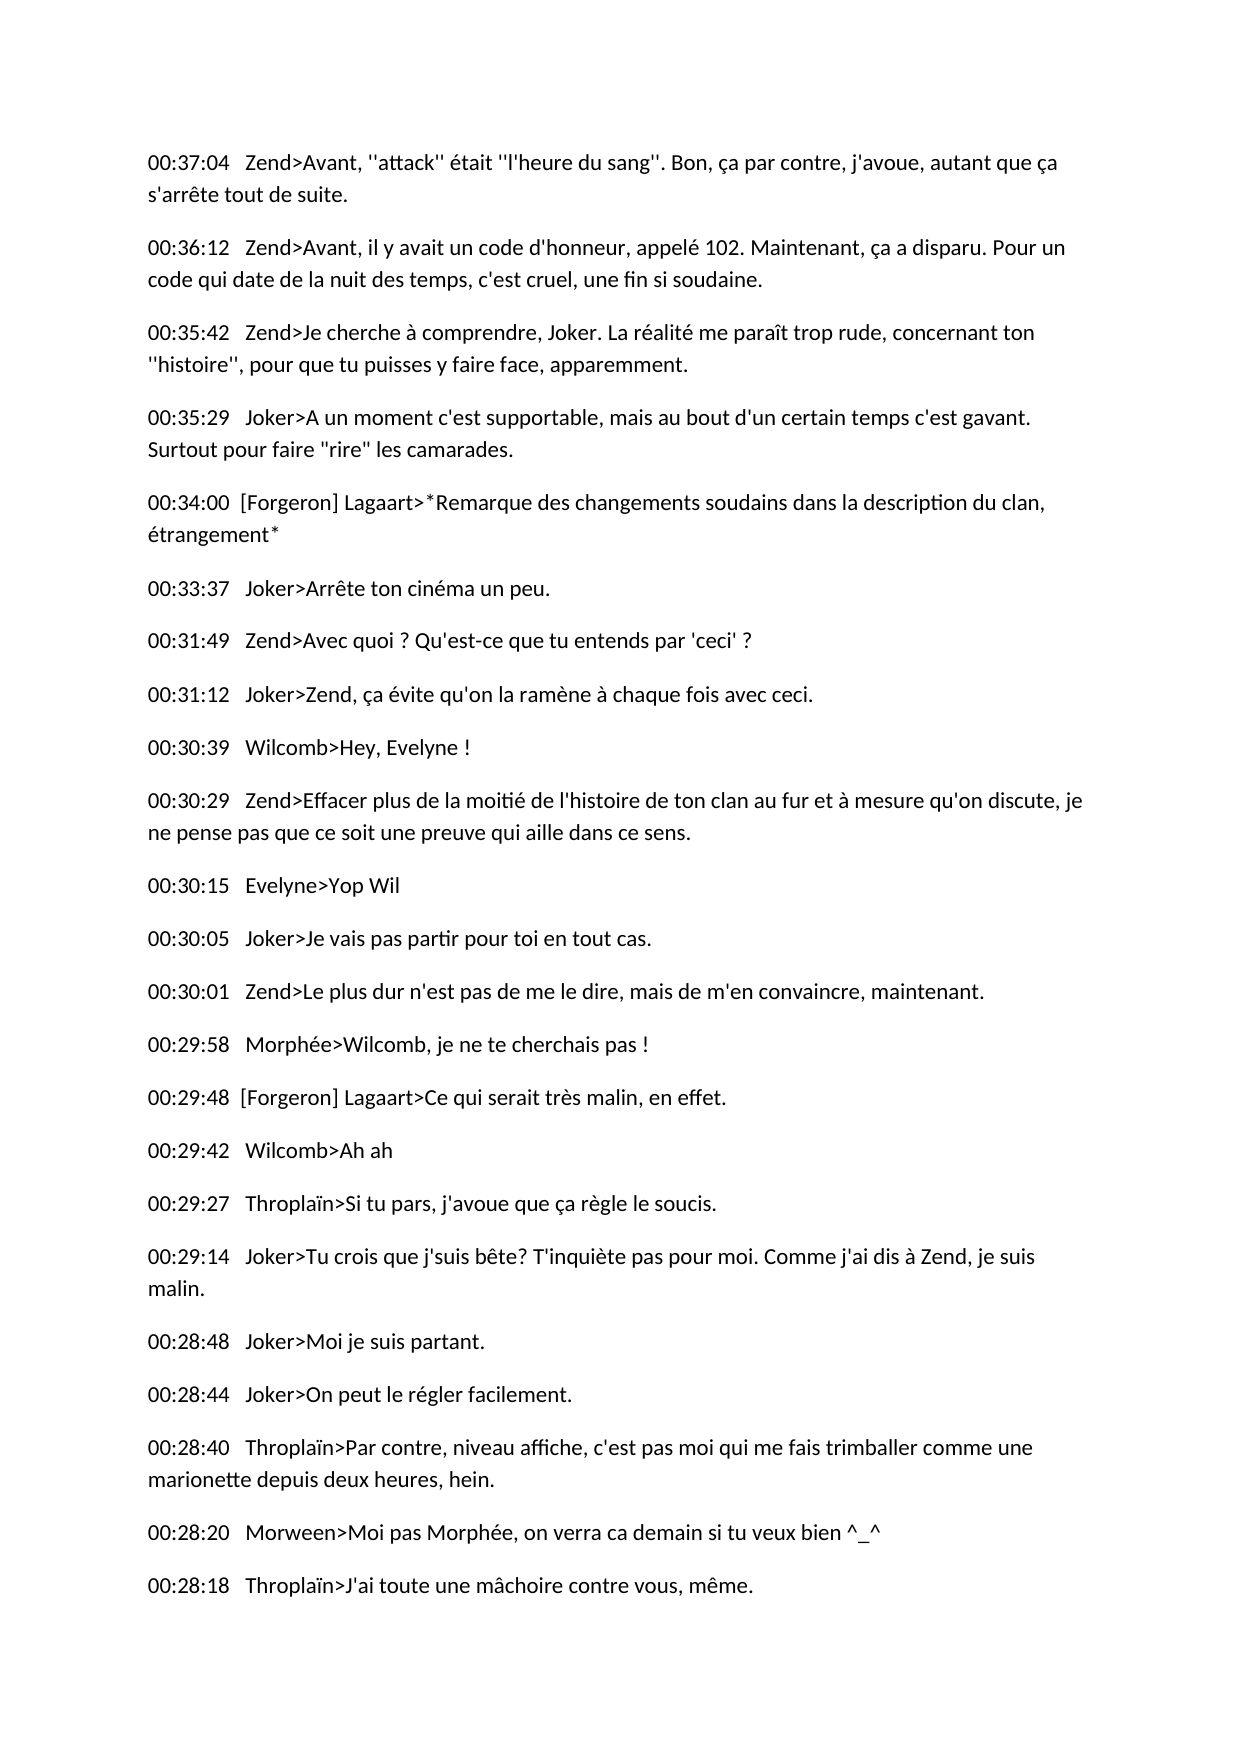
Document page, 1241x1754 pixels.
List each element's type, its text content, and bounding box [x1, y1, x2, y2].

text 00:28:48 Joker>Moi je suis partant. [148, 1327, 1093, 1355]
text 00:28:20 Morween>Moi pas Morphée, on verra ca demain si tu veux bien ^_^ [148, 1518, 1093, 1547]
text 00:37:04 Zend>Avant, ''attack'' était ''l'heure du sang''. Bon, ça par contre, j'avoue, autant que ça s'arrête tout de suite. [148, 148, 1093, 208]
text 00:30:01 Zend>Le plus dur n'est pas de me le dire, mais de m'en convaincre, maintenant. [148, 977, 1093, 1005]
text 00:28:40 Throplaïn>Par contre, niveau affiche, c'est pas moi qui me fais trimballer comme une marionette depuis deux heures, hein. [148, 1433, 1093, 1493]
text 00:29:42 Wilcomb>Ah ah [148, 1136, 1093, 1164]
text 00:30:05 Joker>Je vais pas partir pour toi en tout cas. [148, 924, 1093, 952]
text 00:35:42 Zend>Je cherche à comprendre, Joker. La réalité me paraît trop rude, concernant ton ''histoire'', pour que tu puisses y faire face, apparemment. [148, 318, 1093, 378]
text 00:29:14 Joker>Tu crois que j'suis bête? T'inquiète pas pour moi. Comme j'ai dis à Zend, je suis malin. [148, 1242, 1093, 1302]
text 00:31:12 Joker>Zend, ça évite qu'on la ramène à chaque fois avec ceci. [148, 680, 1093, 708]
text 00:30:39 Wilcomb>Hey, Evelyne ! [148, 733, 1093, 761]
text 00:28:44 Joker>On peut le régler facilement. [148, 1380, 1093, 1408]
text 00:33:37 Joker>Arrête ton cinéma un peu. [148, 574, 1093, 602]
text 00:30:15 Evelyne>Yop Wil [148, 871, 1093, 899]
text 00:36:12 Zend>Avant, il y avait un code d'honneur, appelé 102. Maintenant, ça a disparu. Pour un code qui date de la nuit des temps, c'est cruel, une fin si soudaine. [148, 233, 1093, 293]
text 00:29:48 [Forgeron] Lagaart>Ce qui serait très malin, en effet. [148, 1083, 1093, 1111]
text 00:30:29 Zend>Effacer plus de la moitié de l'histoire de ton clan au fur et à mesure qu'on discute, je ne pense pas que ce soit une preuve qui aille dans ce sens. [148, 786, 1093, 846]
text 00:35:29 Joker>A un moment c'est supportable, mais au bout d'un certain temps c'est gavant. Surtout pour faire "rire" les camarades. [148, 403, 1093, 463]
text 00:28:18 Throplaïn>J'ai toute une mâchoire contre vous, même. [148, 1572, 1093, 1599]
text 00:29:27 Throplaïn>Si tu pars, j'avoue que ça règle le soucis. [148, 1189, 1093, 1217]
text 00:29:58 Morphée>Wilcomb, je ne te cherchais pas ! [148, 1030, 1093, 1058]
text 00:31:49 Zend>Avec quoi ? Qu'est-ce que tu entends par 'ceci' ? [148, 627, 1093, 655]
text 00:34:00 [Forgeron] Lagaart>*Remarque des changements soudains dans la description du clan, étrangement* [148, 488, 1093, 549]
